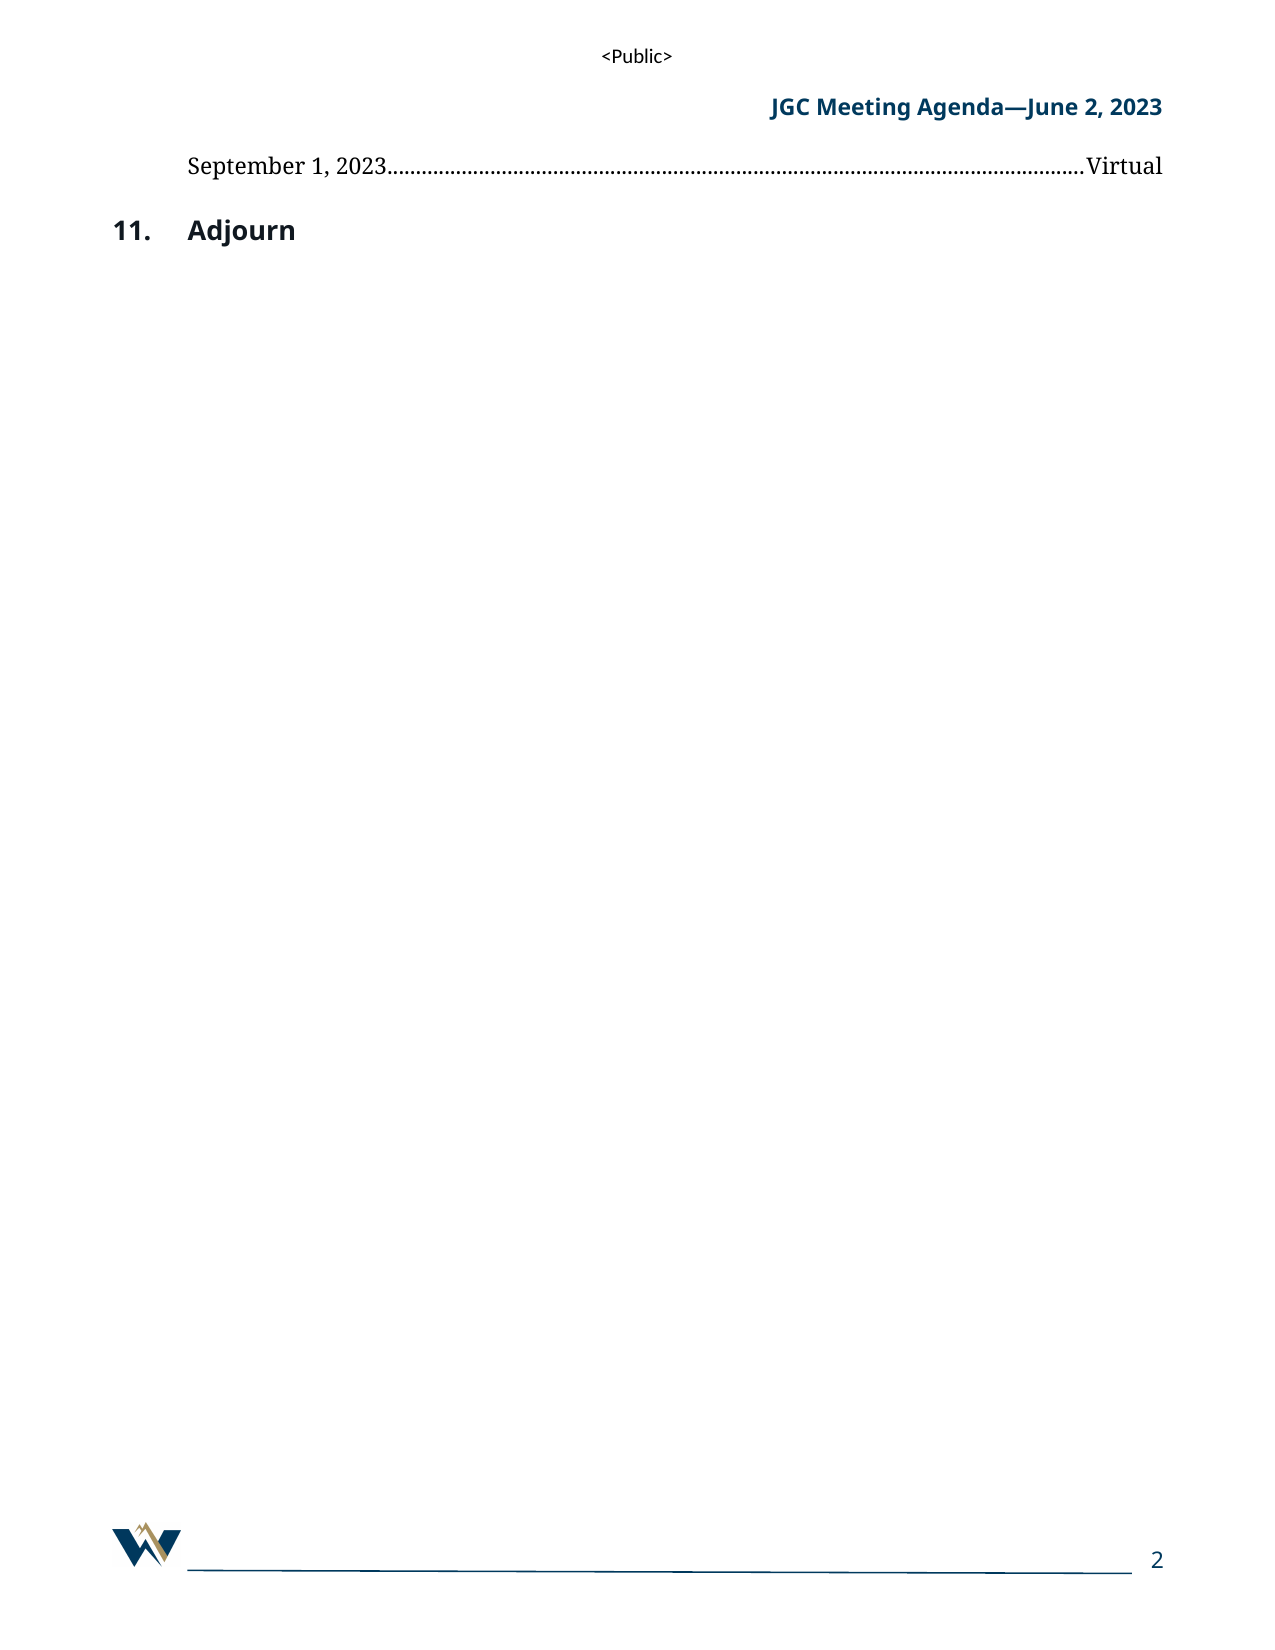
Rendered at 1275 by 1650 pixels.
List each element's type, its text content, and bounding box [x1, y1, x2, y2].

picture [112, 1522, 181, 1567]
subtitle Adjourn [112, 211, 1162, 248]
text September 1, 2023 Virtual [187, 150, 1162, 181]
